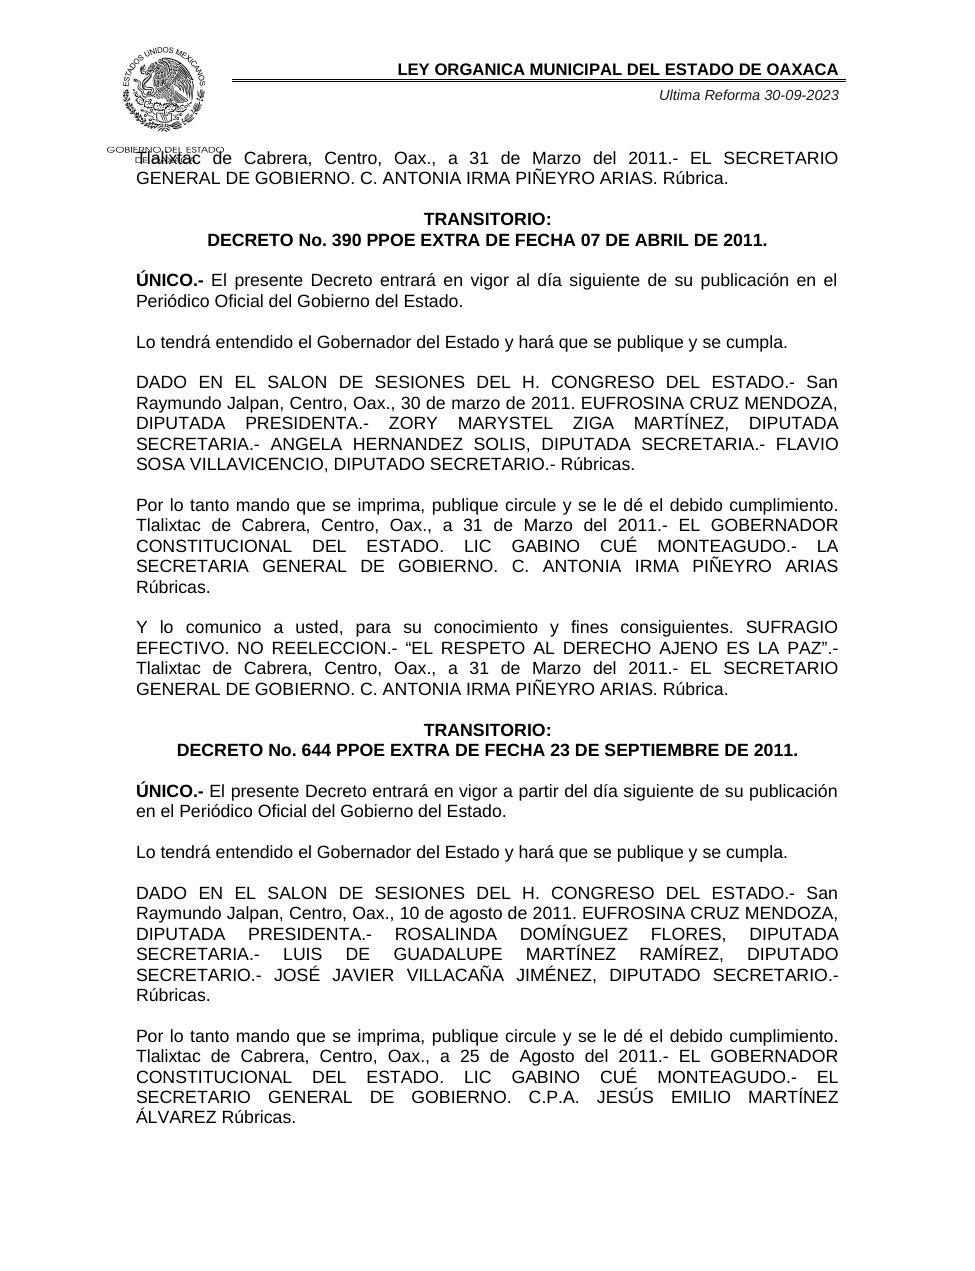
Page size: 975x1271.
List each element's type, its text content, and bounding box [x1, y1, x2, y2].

text TRANSITORIO: [136, 209, 839, 229]
text Lo tendrá entendido el Gobernador del Estado y hará que se publique y se cumpla. [136, 331, 839, 352]
text Lo tendrá entendido el Gobernador del Estado y hará que se publique y se cumpla. [136, 842, 839, 862]
text DECRETO No. 644 PPOE EXTRA DE FECHA 23 DE SEPTIEMBRE DE 2011. [136, 740, 839, 760]
text DECRETO No. 390 PPOE EXTRA DE FECHA 07 DE ABRIL DE 2011. [136, 229, 839, 250]
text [136, 148, 839, 188]
text ÚNICO.- El presente Decreto entrará en vigor al día siguiente de su publicación en el Periódico Oficial del Gobierno del Estado. [136, 270, 839, 311]
picture [104, 44, 227, 166]
text Por lo tanto mando que se imprima, publique circule y se le dé el debido cumplimiento. Tlalixtac de Cabrera, Centro, Oax., a 31 de Marzo del 2011.- EL GOBERNADOR CONSTITUCIONAL DEL ESTADO. LIC GABINO CUÉ MONTEAGUDO.- LA SECRETARIA GENERAL DE GOBIERNO. C. ANTONIA IRMA PIÑEYRO ARIAS Rúbricas. [136, 495, 839, 597]
text TRANSITORIO: [136, 719, 839, 740]
text ÚNICO.- El presente Decreto entrará en vigor a partir del día siguiente de su publicación en el Periódico Oficial del Gobierno del Estado. [136, 781, 839, 821]
text Por lo tanto mando que se imprima, publique circule y se le dé el debido cumplimiento. Tlalixtac de Cabrera, Centro, Oax., a 25 de Agosto del 2011.- EL GOBERNADOR CONSTITUCIONAL DEL ESTADO. LIC GABINO CUÉ MONTEAGUDO.- EL SECRETARIO GENERAL DE GOBIERNO. C.P.A. JESÚS EMILIO MARTÍNEZ ÁLVAREZ Rúbricas. [136, 1026, 839, 1128]
text DADO EN EL SALON DE SESIONES DEL H. CONGRESO DEL ESTADO.- San Raymundo Jalpan, Centro, Oax., 10 de agosto de 2011. EUFROSINA CRUZ MENDOZA, DIPUTADA PRESIDENTA.- ROSALINDA DOMÍNGUEZ FLORES, DIPUTADA SECRETARIA.- LUIS DE GUADALUPE MARTÍNEZ RAMÍREZ, DIPUTADO SECRETARIO.- JOSÉ JAVIER VILLACAÑA JIMÉNEZ, DIPUTADO SECRETARIO.- Rúbricas. [136, 883, 839, 1005]
